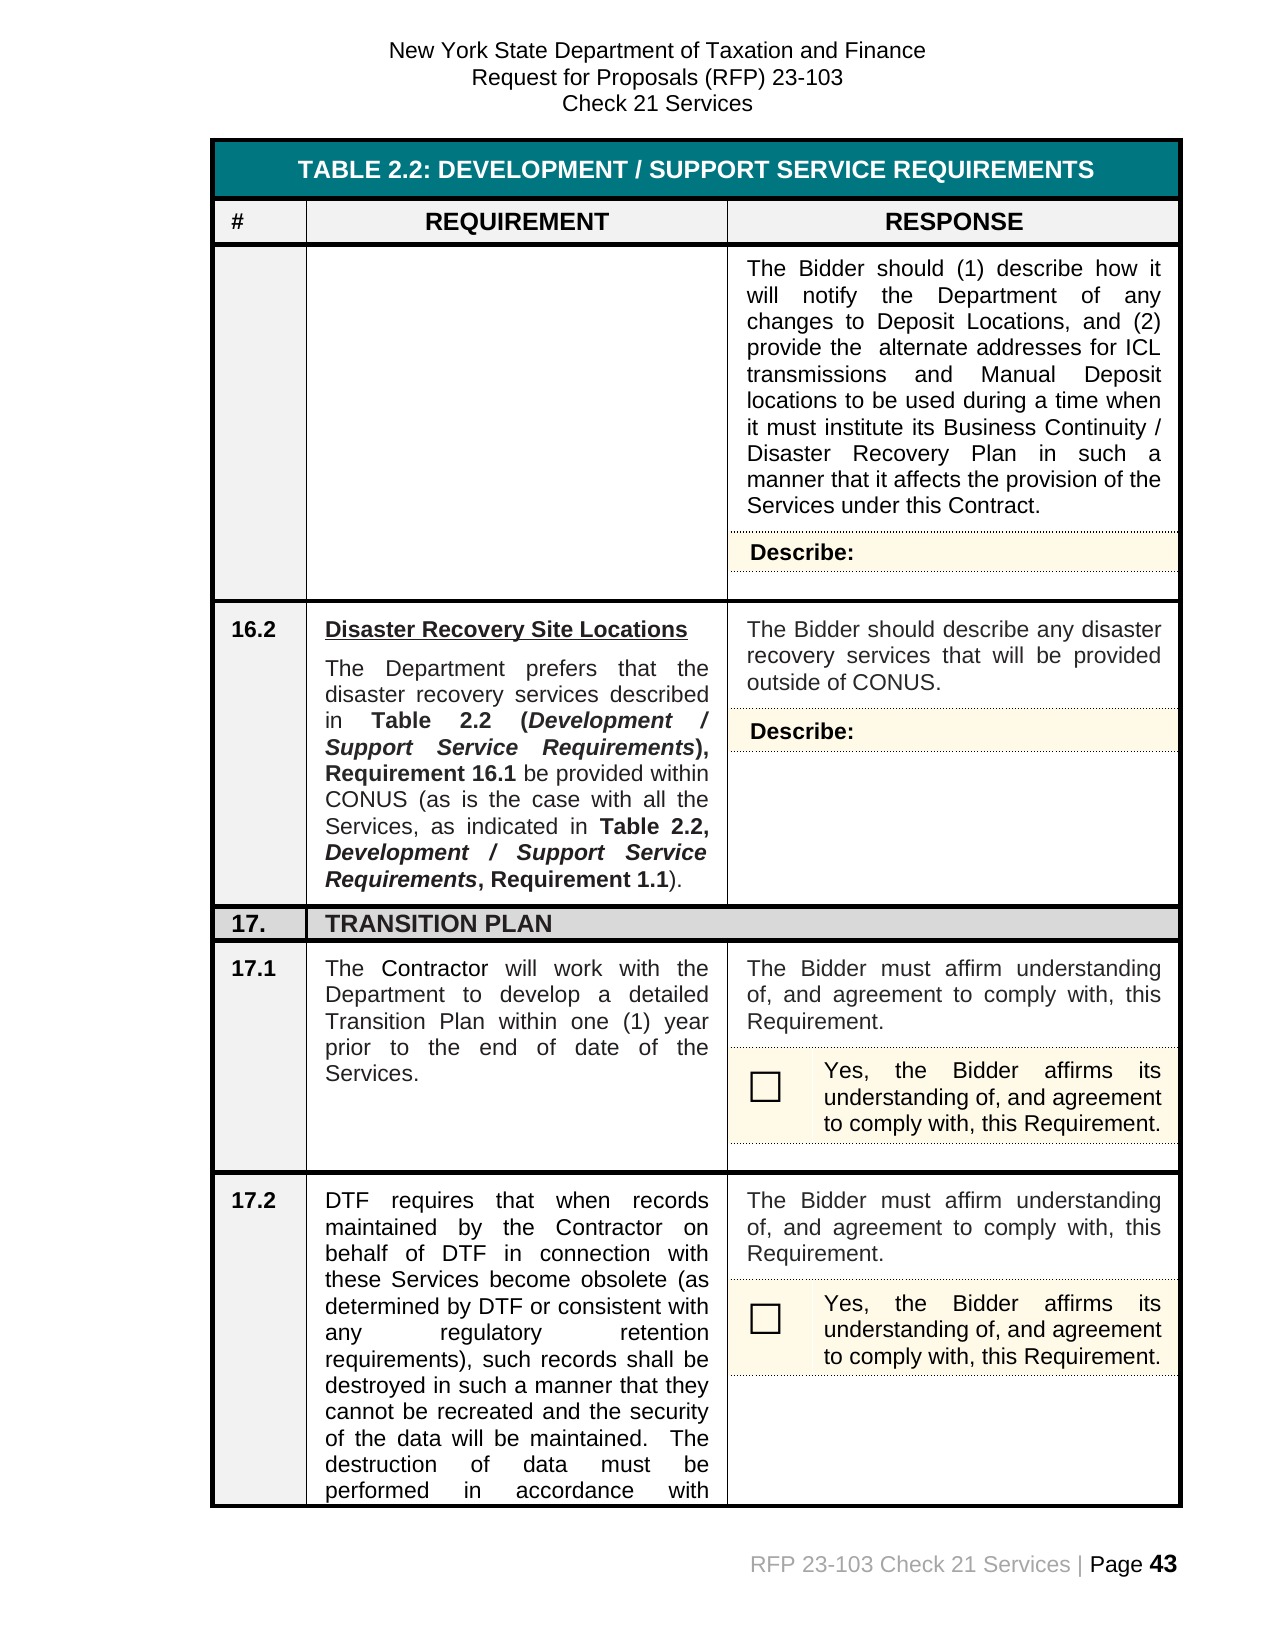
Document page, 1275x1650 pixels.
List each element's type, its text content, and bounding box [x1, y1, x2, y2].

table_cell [728, 1175, 1178, 1279]
table_cell The Contractor will work with the Department to develop a detailed Transition Plan within one (1) year prior to the end of date of the Services. [307, 943, 727, 1170]
table_cell [728, 1143, 1178, 1170]
table_cell TRANSITION PLAN [308, 909, 1178, 938]
table_cell The Bidder should describe any disaster recovery services that will be provided outside of CONUS. [728, 603, 1178, 707]
table_cell # [215, 201, 306, 242]
table_cell Describe: [728, 708, 1178, 751]
table_cell 17.2 [215, 1175, 306, 1504]
table_cell [728, 1375, 1178, 1504]
table_cell 17. [215, 909, 305, 938]
table_cell Yes, the Bidder affirms its understanding of, and agreement to comply with, this Requirement. [813, 1279, 1178, 1375]
table_cell Describe: [728, 531, 1178, 571]
table_cell RESPONSE [728, 201, 1178, 242]
table_cell The Bidder should (1) describe how it will notify the Department of any changes to Deposit Locations, and (2) provide the alternate addresses for ICL transmissions and Manual Deposit locations to be used during a time when it must institute its Business Continuity / Disaster Recovery Plan in such a manner that it affects the provision of the Services under this Contract. [728, 247, 1178, 531]
table_cell The Bidder must affirm understanding of, and agreement to comply with, this Requirement. [728, 943, 1178, 1047]
table_cell Disaster Recovery Site Locations The Department prefers that the disaster recovery services described in Table 2.2 (Development / Support Service Requirements), Requirement 16.1 be provided within CONUS (as is the case with all the Services, as indicated in Table 2.2, Development / Support Service Requirements, Requirement 1.1). [307, 603, 727, 904]
table_cell [728, 1279, 812, 1375]
table_cell REQUIREMENT [307, 201, 727, 242]
table_cell DTF requires that when records maintained by the Contractor on behalf of DTF in connection with these Services become obsolete (as determined by DTF or consistent with any regulatory retention requirements), such records shall be destroyed in such a manner that they cannot be recreated and the security of the data will be maintained. The destruction of data must be performed in accordance with industry best practices. An officer or principal of the Contractor shall certify to DTF, in writing and under penalty of perjury, that such destruction has been completed in accordance with this Requirement. [307, 1175, 727, 1504]
table_cell 16.2 [215, 603, 306, 904]
table_cell [728, 571, 1178, 599]
table_cell [728, 1047, 812, 1143]
table_header TABLE 2.2: DEVELOPMENT / SUPPORT SERVICE REQUIREMENTS [215, 142, 1178, 196]
table_cell [728, 751, 1178, 904]
table_cell Yes, the Bidder affirms its understanding of, and agreement to comply with, this Requirement. [813, 1047, 1178, 1143]
table_cell 17.1 [215, 943, 306, 1170]
